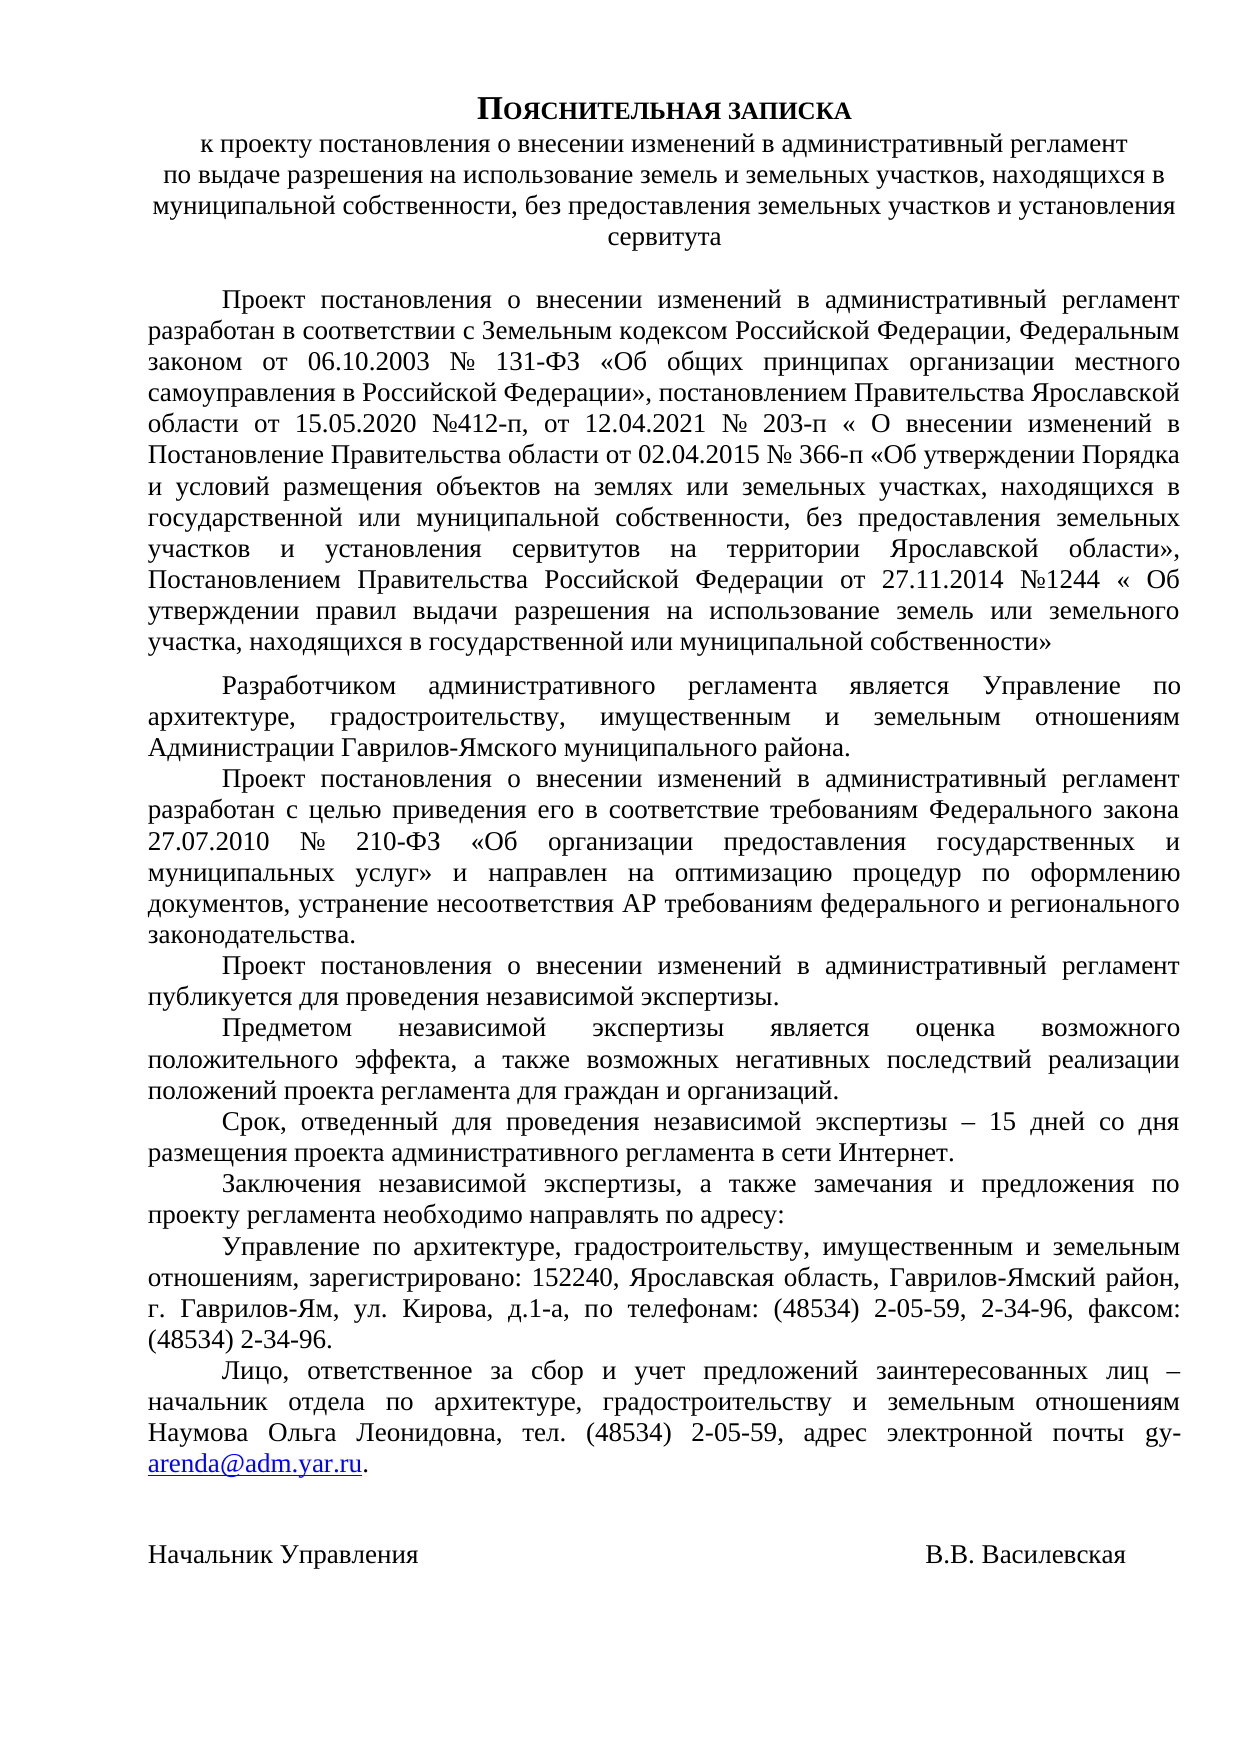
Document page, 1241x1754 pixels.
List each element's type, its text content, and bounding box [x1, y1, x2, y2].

text по выдаче разрешения на использование земель и земельных участков, находящихся в муниципальной собственности, без предоставления земельных участков и установления сервитута [148, 158, 1181, 252]
text Начальник Управления В.В. Василевская [148, 1539, 1181, 1570]
text Предметом независимой экспертизы является оценка возможного положительного эффекта, а также возможных негативных последствий реализации положений проекта регламента для граждан и организаций. [148, 1012, 1181, 1105]
text ПОЯСНИТЕЛЬНАЯ ЗАПИСКА [148, 89, 1181, 127]
text Проект постановления о внесении изменений в административный регламент разработан в соответствии с Земельным кодексом Российской Федерации, Федеральным законом от 06.10.2003 № 131-ФЗ «Об общих принципах организации местного самоуправления в Российской Федерации», постановлением Правительства Ярославской области от 15.05.2020 №412-п, от 12.04.2021 № 203-п « О внесении изменений в Постановление Правительства области от 02.04.2015 № 366-п «Об утверждении Порядка и условий размещения объектов на землях или земельных участках, находящихся в государственной или муниципальной собственности, без предоставления земельных участков и установления сервитутов на территории Ярославской области», Постановлением Правительства Российской Федерации от 27.11.2014 №1244 « Об утверждении правил выдачи разрешения на использование земель или земельного участка, находящихся в государственной или муниципальной собственности» [148, 283, 1181, 656]
text Разработчиком административного регламента является Управление по архитектуре, градостроительству, имущественным и земельным отношениям Администрации Гаврилов-Ямского муниципального района. [148, 669, 1181, 762]
text Заключения независимой экспертизы, а также замечания и предложения по проекту регламента необходимо направлять по адресу: [148, 1167, 1181, 1229]
text Проект постановления о внесении изменений в административный регламент разработан с целью приведения его в соответствие требованиям Федерального закона 27.07.2010 № 210-ФЗ «Об организации предоставления государственных и муниципальных услуг» и направлен на оптимизацию процедур по оформлению документов, устранение несоответствия АР требованиям федерального и регионального законодательства. [148, 762, 1181, 949]
text к проекту постановления о внесении изменений в административный регламент [148, 127, 1181, 158]
text Срок, отведенный для проведения независимой экспертизы – 15 дней со дня размещения проекта административного регламента в сети Интернет. [148, 1105, 1181, 1167]
text Лицо, ответственное за сбор и учет предложений заинтересованных лиц – начальник отдела по архитектуре, градостроительству и земельным отношениям Наумова Ольга Леонидовна, тел. (48534) 2-05-59, адрес электронной почты gy-arenda@adm.yar.ru. [148, 1354, 1181, 1479]
text Проект постановления о внесении изменений в административный регламент публикуется для проведения независимой экспертизы. [148, 949, 1181, 1012]
text Управление по архитектуре, градостроительству, имущественным и земельным отношениям, зарегистрировано: 152240, Ярославская область, Гаврилов-Ямский район, г. Гаврилов-Ям, ул. Кирова, д.1-а, по телефонам: (48534) 2-05-59, 2-34-96, факсом: (48534) 2-34-96. [148, 1229, 1181, 1354]
